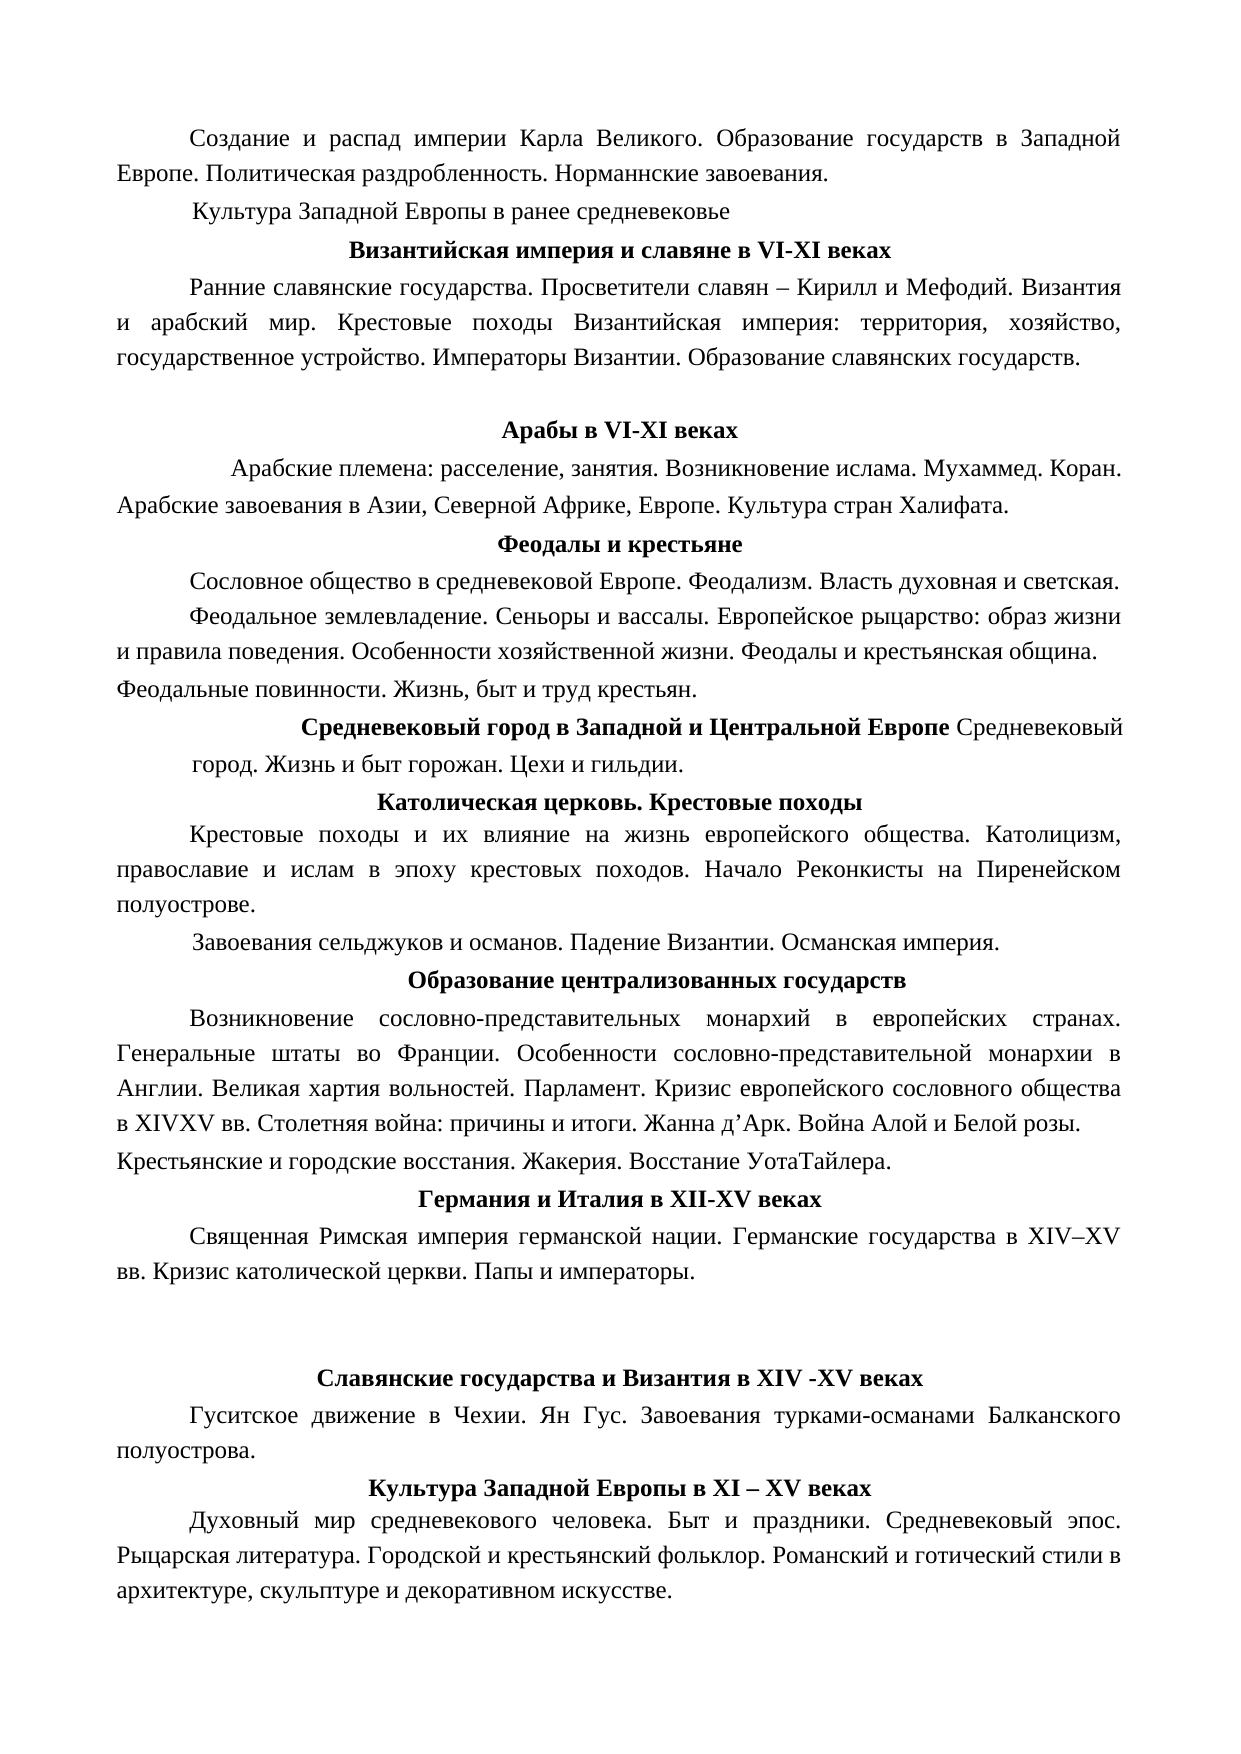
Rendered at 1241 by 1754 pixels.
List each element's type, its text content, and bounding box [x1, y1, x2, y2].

text Духовный мир средневекового человека. Быт и праздники. Средневековый эпос. Рыцарская литература. Городской и крестьянский фольклор. Романский и готический стили в архитектуре, скульптуре и декоративном искусстве. [116, 1505, 1122, 1604]
text Создание и распад империи Карла Великого. Образование государств в Западной Европе. Политическая раздробленность. Норманнские завоевания. [116, 123, 1122, 187]
text Византийская империя и славяне в VI-XI веках [197, 235, 1043, 263]
text Феодальные повинности. Жизнь, быт и труд крестьян. [116, 674, 1122, 703]
text Арабские племена: расселение, занятия. Возникновение ислама. Мухаммед. Коран. [116, 453, 1122, 481]
text Славянские государства и Византия в XIV -XV веках [197, 1363, 1043, 1392]
text Крестовые походы и их влияние на жизнь европейского общества. Католицизм, православие и ислам в эпоху крестовых походов. Начало Реконкисты на Пиренейском полуострове. [116, 819, 1122, 918]
text Образование централизованных государств [197, 966, 1117, 994]
text Культура Западной Европы в XI – XV веках [197, 1473, 1042, 1502]
text Католическая церковь. Крестовые походы [197, 787, 1042, 816]
text Гуситское движение в Чехии. Ян Гус. Завоевания турками-османами Балканского полуострова. [116, 1400, 1122, 1464]
text Возникновение сословно-представительных монархий в европейских странах. Генеральные штаты во Франции. Особенности сословно-представительной монархии в Англии. Великая хартия вольностей. Парламент. Кризис европейского сословного общества в XIVXV вв. Столетняя война: причины и итоги. Жанна д’Арк. Война Алой и Белой розы. [116, 1003, 1122, 1136]
text Феодалы и крестьяне [197, 529, 1042, 558]
text Средневековый город в Западной и Центральной Европе Средневековый [116, 712, 1123, 741]
text Культура Западной Европы в ранее средневековье [192, 196, 1122, 225]
text Феодальное землевладение. Сеньоры и вассалы. Европейское рыцарство: образ жизни и правила поведения. Особенности хозяйственной жизни. Феодалы и крестьянская община. [116, 601, 1122, 665]
text Арабы в VI-XI веках [197, 416, 1042, 444]
text Сословное общество в средневековой Европе. Феодализм. Власть духовная и светская. [189, 566, 1122, 595]
text Священная Римская империя германской нации. Германские государства в XIV–XV вв. Кризис католической церкви. Папы и императоры. [116, 1221, 1122, 1285]
text Крестьянские и городские восстания. Жакерия. Восстание УотаТайлера. [116, 1146, 1122, 1175]
text Германия и Италия в XII-XV веках [197, 1184, 1042, 1213]
text Ранние славянские государства. Просветители славян – Кирилл и Мефодий. Византия и арабский мир. Крестовые походы Византийская империя: территория, хозяйство, государственное устройство. Императоры Византии. Образование славянских государств. [116, 272, 1122, 371]
text Арабские завоевания в Азии, Северной Африке, Европе. Культура стран Халифата. [116, 491, 1122, 519]
text Завоевания сельджуков и османов. Падение Византии. Османская империя. [192, 927, 1122, 956]
text город. Жизнь и быт горожан. Цехи и гильдии. [192, 749, 1122, 778]
